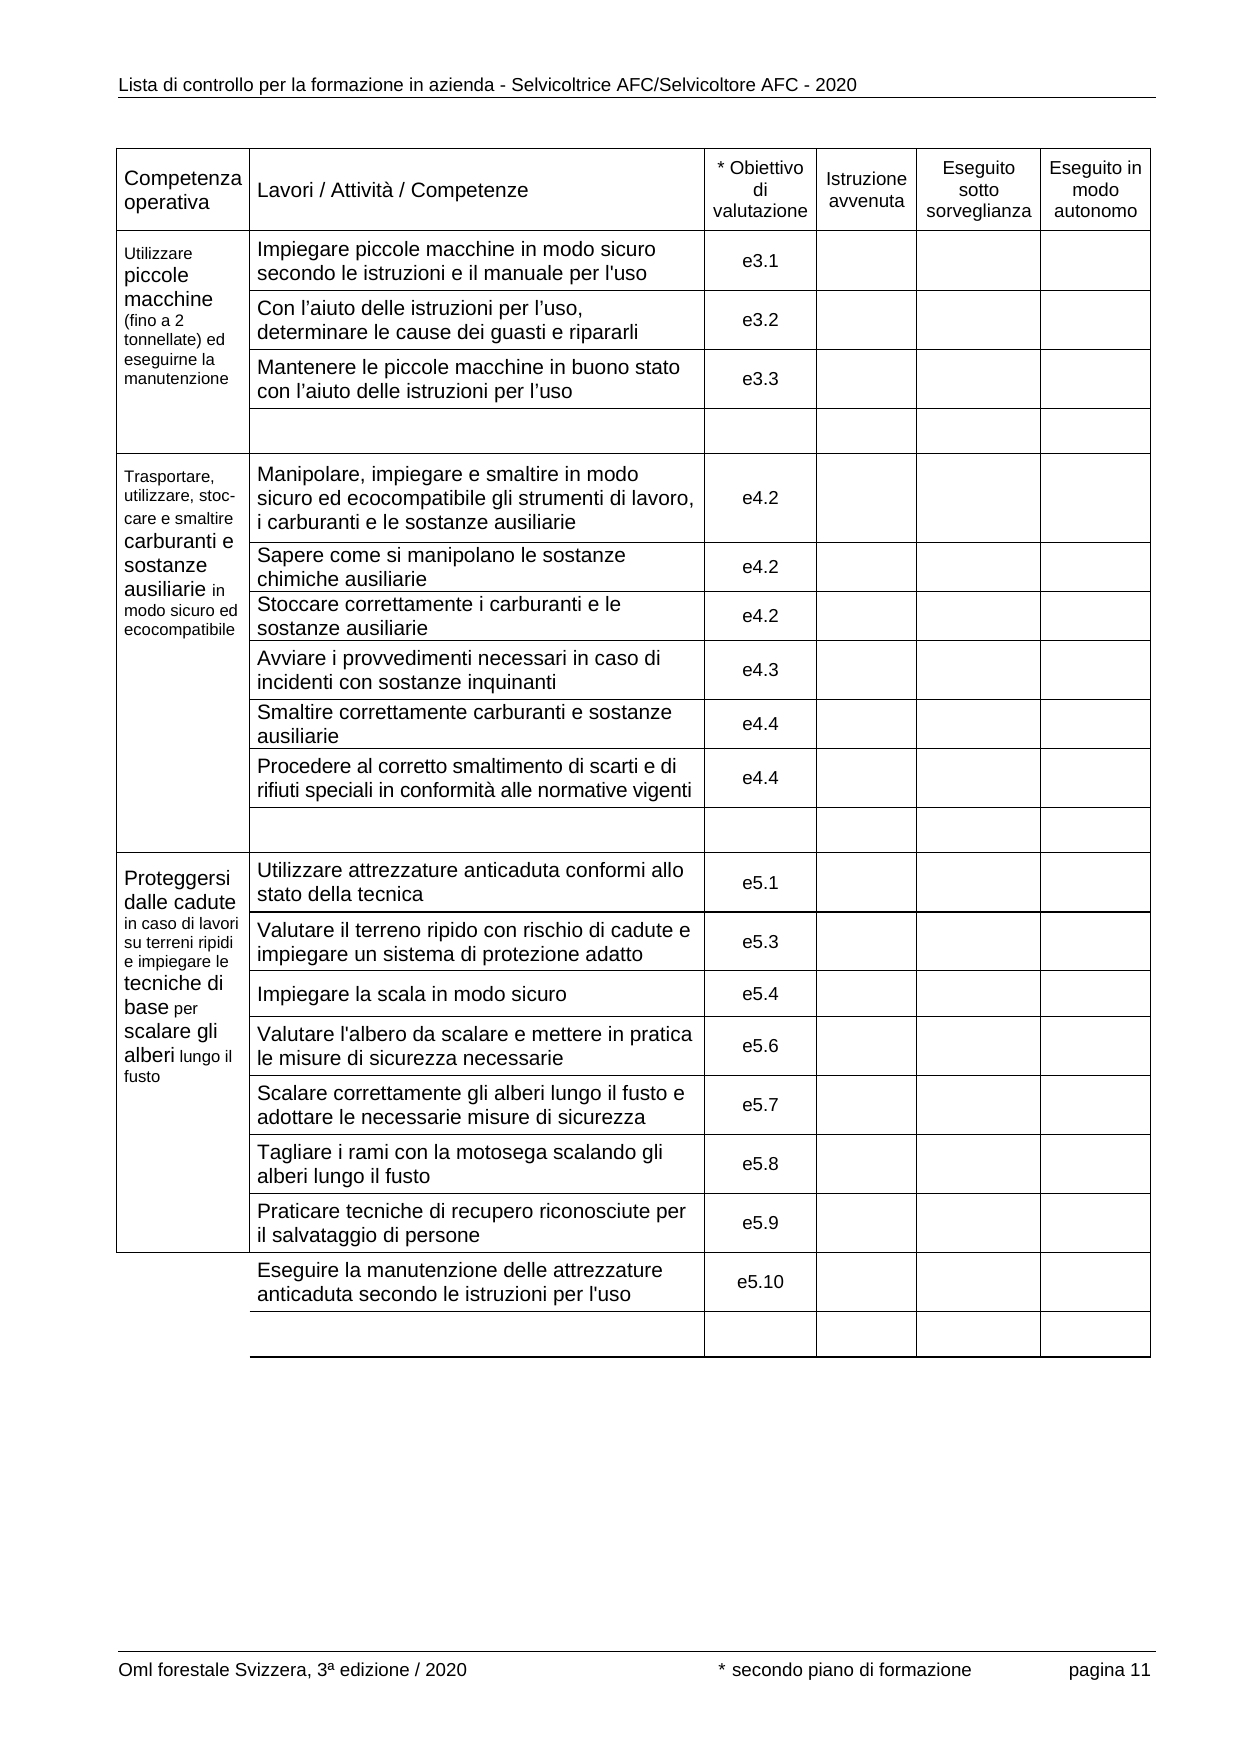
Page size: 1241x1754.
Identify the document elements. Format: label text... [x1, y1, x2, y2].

table_cell e4.4 [705, 700, 816, 748]
table_cell Procedere al corretto smaltimento di scarti e di rifiuti speciali in conformità alle normative vigenti [250, 749, 704, 807]
table_cell [817, 1135, 916, 1193]
table_cell Manipolare, impiegare e smaltire in modo sicuro ed ecocompatibile gli strumenti di lavoro, i carburanti e le sostanze ausiliarie [250, 454, 704, 542]
table_cell e4.4 [705, 749, 816, 807]
table_cell [1041, 971, 1150, 1016]
table_cell Praticare tecniche di recupero riconosciute per il salvataggio di persone [250, 1194, 704, 1252]
table_cell Valutare il terreno ripido con rischio di cadute e impiegare un sistema di protezione adatto [250, 913, 704, 970]
table_cell [1041, 1194, 1150, 1252]
table_cell [817, 350, 916, 408]
table_cell [705, 808, 816, 852]
table_cell e4.3 [705, 641, 816, 699]
table_cell [817, 1253, 916, 1311]
table_cell e5.1 [705, 853, 816, 911]
table_cell [817, 592, 916, 640]
table_cell [917, 454, 1040, 542]
table_cell Mantenere le piccole macchine in buono stato con l’aiuto delle istruzioni per l’uso [250, 350, 704, 408]
table_cell [917, 913, 1040, 970]
table_cell [1041, 1253, 1150, 1311]
table_cell [1041, 454, 1150, 542]
table_cell [1041, 641, 1150, 699]
table_cell e3.1 [705, 231, 816, 289]
table_cell [917, 1253, 1040, 1311]
table_cell Smaltire correttamente carburanti e sostanze ausiliarie [250, 700, 704, 748]
table_header Eseguito in modo autonomo [1041, 149, 1150, 230]
table_cell Valutare l'albero da scalare e mettere in pratica le misure di sicurezza necessarie [250, 1017, 704, 1075]
table_cell Impiegare piccole macchine in modo sicuro secondo le istruzioni e il manuale per l'uso [250, 231, 704, 289]
table_cell [1041, 1017, 1150, 1075]
table_cell [917, 1017, 1040, 1075]
table_cell Sapere come si manipolano le sostanze chimiche ausiliarie [250, 543, 704, 591]
table_cell Proteggersi dalle cadute in caso di lavori su terreni ripidi e impiegare le tecniche di base per scalare gli alberi lungo il fusto [117, 853, 249, 1252]
table_cell [917, 700, 1040, 748]
table_cell [1041, 1135, 1150, 1193]
table_cell [917, 350, 1040, 408]
table_cell [1041, 700, 1150, 748]
table_cell [817, 700, 916, 748]
table_cell [817, 1076, 916, 1134]
table_cell Avviare i provvedimenti necessari in caso di incidenti con sostanze inquinanti [250, 641, 704, 699]
table_cell e5.3 [705, 913, 816, 970]
table_cell e4.2 [705, 454, 816, 542]
table_cell [917, 808, 1040, 852]
table_cell [250, 808, 704, 852]
table_cell Stoccare correttamente i carburanti e le sostanze ausiliarie [250, 592, 704, 640]
table_cell [817, 231, 916, 289]
table_header Competenza operativa [117, 149, 249, 230]
table_cell [817, 913, 916, 970]
table_cell [817, 808, 916, 852]
table_cell [817, 291, 916, 348]
table_cell e4.2 [705, 592, 816, 640]
table_cell [917, 1194, 1040, 1252]
table_cell [917, 971, 1040, 1016]
table_cell [817, 749, 916, 807]
table_cell e5.4 [705, 971, 816, 1016]
table_cell Scalare correttamente gli alberi lungo il fusto e adottare le necessarie misure di sicurezza [250, 1076, 704, 1134]
table_header Istruzione avvenuta [817, 149, 916, 230]
table_cell [817, 1017, 916, 1075]
table_cell Utilizzare attrezzature anticaduta conformi allo stato della tecnica [250, 853, 704, 911]
table_cell [250, 409, 704, 453]
table_cell e5.7 [705, 1076, 816, 1134]
table_cell [705, 1312, 816, 1356]
table_cell e5.9 [705, 1194, 816, 1252]
table_cell [1041, 1076, 1150, 1134]
table_cell [705, 409, 816, 453]
table_cell [1041, 291, 1150, 348]
table_cell [817, 1312, 916, 1356]
table_cell e3.3 [705, 350, 816, 408]
table_cell [917, 291, 1040, 348]
table_header Eseguito sotto sorveglianza [917, 149, 1040, 230]
table_cell [1041, 1312, 1150, 1356]
table_cell [1041, 913, 1150, 970]
table_cell [917, 1076, 1040, 1134]
table_cell e3.2 [705, 291, 816, 348]
table_cell [1041, 808, 1150, 852]
table_cell [917, 853, 1040, 911]
table_cell Trasportare, utilizzare, stoccare e smaltire carburanti e sostanze ausiliarie in modo sicuro ed ecocompatibile [117, 454, 249, 852]
table_cell [817, 641, 916, 699]
table_cell e5.10 [705, 1253, 816, 1311]
table_cell [917, 1135, 1040, 1193]
table_cell [1041, 350, 1150, 408]
table_cell [917, 231, 1040, 289]
table_cell [917, 1312, 1040, 1356]
table_cell [1041, 853, 1150, 911]
table_cell [817, 543, 916, 591]
table_cell [1041, 592, 1150, 640]
table_cell [917, 409, 1040, 453]
table_cell [1041, 543, 1150, 591]
table_header Lavori / Attività / Competenze [250, 149, 704, 230]
table_cell [1041, 409, 1150, 453]
table_cell [917, 543, 1040, 591]
table_header * Obiettivo di valutazione [705, 149, 816, 230]
table_cell e5.6 [705, 1017, 816, 1075]
table_cell [917, 641, 1040, 699]
table_cell [917, 592, 1040, 640]
table_cell [817, 853, 916, 911]
table_cell [250, 1312, 704, 1356]
table_cell [817, 409, 916, 453]
table_cell Impiegare la scala in modo sicuro [250, 971, 704, 1016]
table_cell [817, 454, 916, 542]
table_cell [817, 1194, 916, 1252]
table_cell Utilizzare piccole macchine (fino a 2 tonnellate) ed eseguirne la manutenzione [117, 231, 249, 453]
table_cell [1041, 749, 1150, 807]
table_cell Tagliare i rami con la motosega scalando gli alberi lungo il fusto [250, 1135, 704, 1193]
table_cell [917, 749, 1040, 807]
table_cell e5.8 [705, 1135, 816, 1193]
table_cell e4.2 [705, 543, 816, 591]
table_cell Con l’aiuto delle istruzioni per l’uso, determinare le cause dei guasti e ripararli [250, 291, 704, 348]
table_cell [817, 971, 916, 1016]
table_cell [1041, 231, 1150, 289]
table_cell Eseguire la manutenzione delle attrezzature anticaduta secondo le istruzioni per l'uso [250, 1253, 704, 1311]
